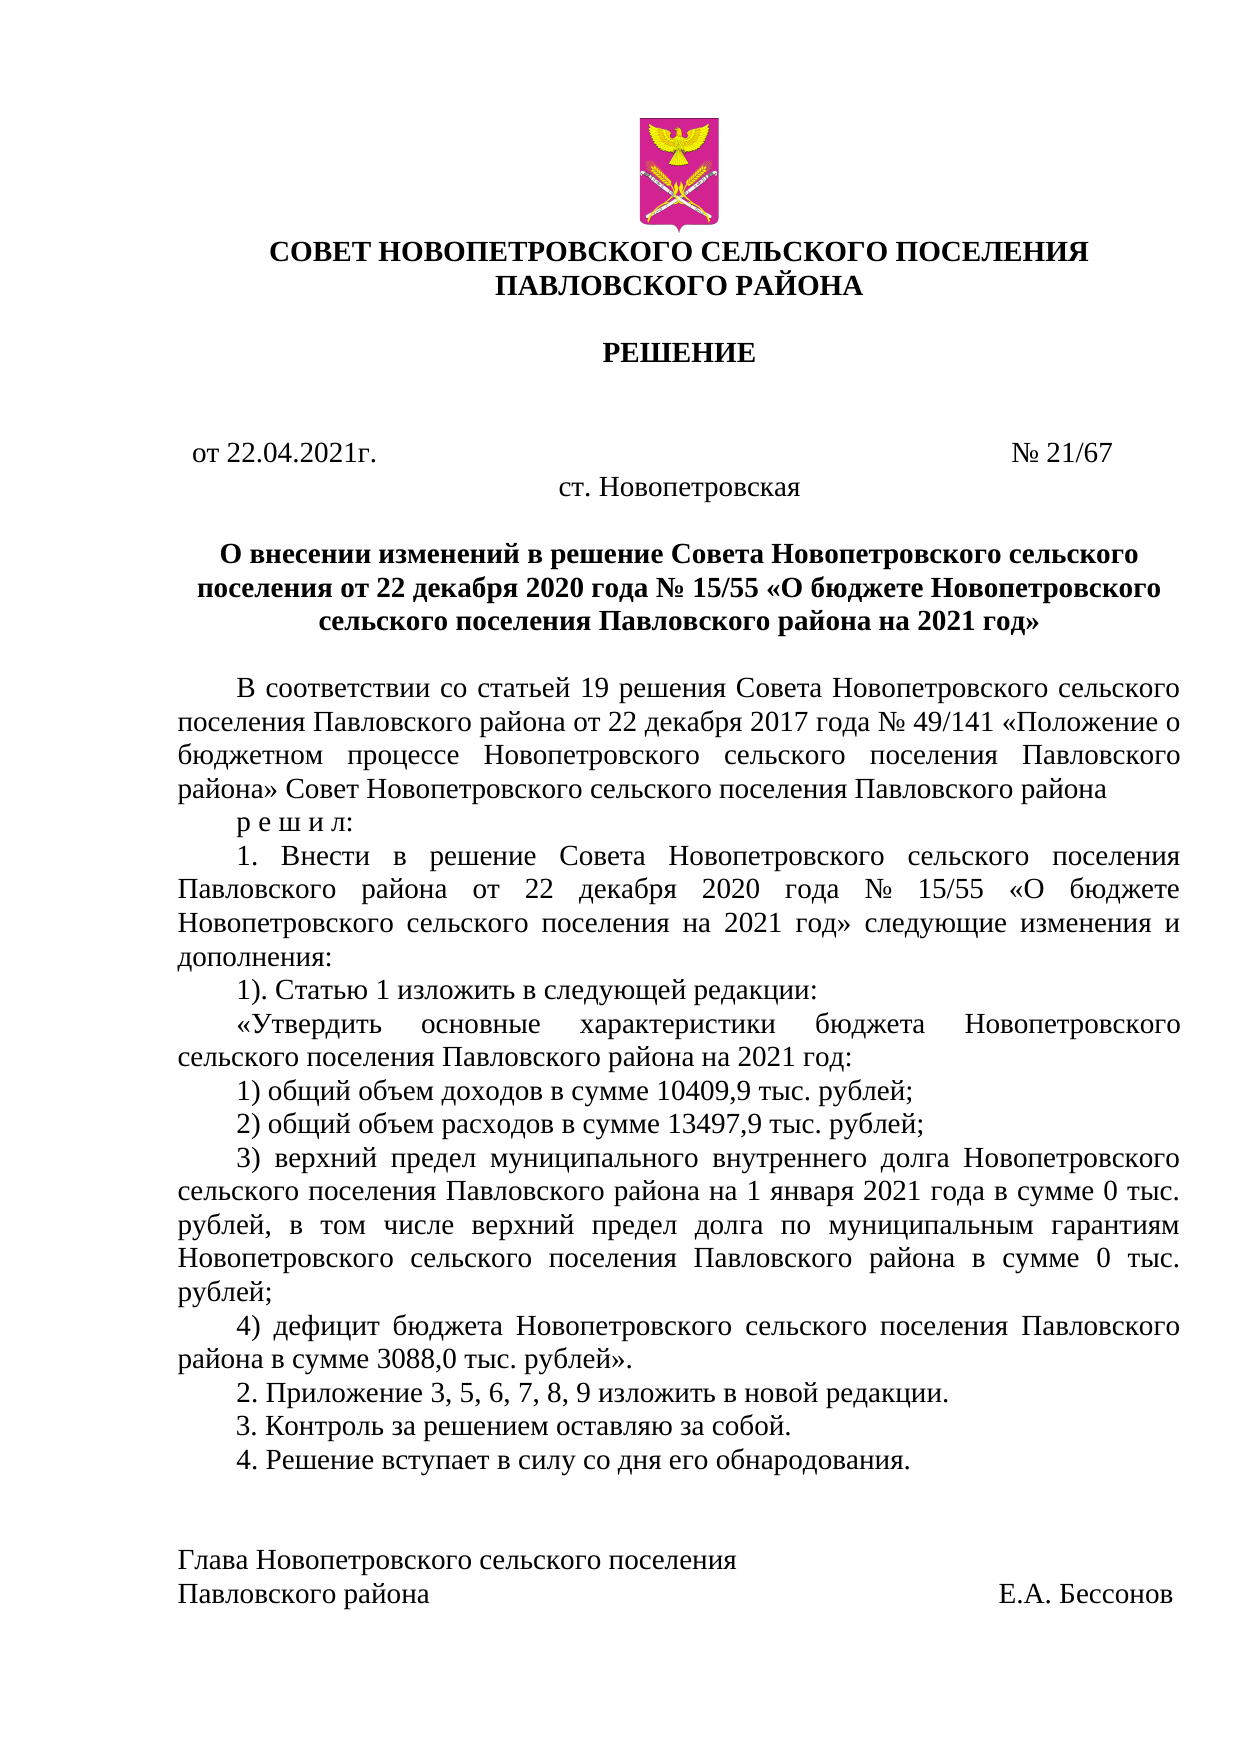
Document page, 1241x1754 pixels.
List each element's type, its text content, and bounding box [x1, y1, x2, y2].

text 3) верхний предел муниципального внутреннего долга Новопетровского сельского поселения Павловского района на 1 января 2021 года в сумме 0 тыс. рублей, в том числе верхний предел долга по муниципальным гарантиям Новопетровского сельского поселения Павловского района в сумме 0 тыс. рублей; [177, 1140, 1181, 1308]
text Глава Новопетровского сельского поселения [177, 1542, 1181, 1576]
text В соответствии со статьей 19 решения Совета Новопетровского сельского поселения Павловского района от 22 декабря 2017 года № 49/141 «Положение о бюджетном процессе Новопетровского сельского поселения Павловского района» Совет Новопетровского сельского поселения Павловского района [177, 670, 1181, 804]
text «Утвердить основные характеристики бюджета Новопетровского сельского поселения Павловского района на 2021 год: [177, 1006, 1181, 1073]
text ПАВЛОВСКОГО РАЙОНА [177, 268, 1181, 301]
text 3. Контроль за решением оставляю за собой. [177, 1408, 1181, 1442]
text 2) общий объем расходов в сумме 13497,9 тыс. рублей; [177, 1106, 1181, 1140]
picture [639, 118, 719, 235]
text 4. Решение вступает в силу со дня его обнародования. [177, 1442, 1181, 1475]
text 1). Статью 1 изложить в следующей редакции: [177, 972, 1181, 1006]
text 1) общий объем доходов в сумме 10409,9 тыс. рублей; [177, 1073, 1181, 1106]
text 2. Приложение 3, 5, 6, 7, 8, 9 изложить в новой редакции. [177, 1375, 1181, 1408]
text РЕШЕНИЕ [177, 335, 1181, 368]
text СОВЕТ НОВОПЕТРОВСКОГО СЕЛЬСКОГО ПОСЕЛЕНИЯ [177, 234, 1181, 268]
text 1. Внести в решение Совета Новопетровского сельского поселения Павловского района от 22 декабря 2020 года № 15/55 «О бюджете Новопетровского сельского поселения на 2021 год» следующие изменения и дополнения: [177, 838, 1181, 972]
text 4) дефицит бюджета Новопетровского сельского поселения Павловского района в сумме 3088,0 тыс. рублей». [177, 1308, 1181, 1375]
text ст. Новопетровская [177, 469, 1181, 503]
text Павловского района Е.А. Бессонов [177, 1576, 1181, 1609]
text О внесении изменений в решение Совета Новопетровского сельского поселения от 22 декабря 2020 года № 15/55 «О бюджете Новопетровского сельского поселения Павловского района на 2021 год» [177, 536, 1181, 637]
text р е ш и л: [177, 804, 1181, 838]
text от 22.04.2021г. № 21/67 [177, 436, 1181, 469]
